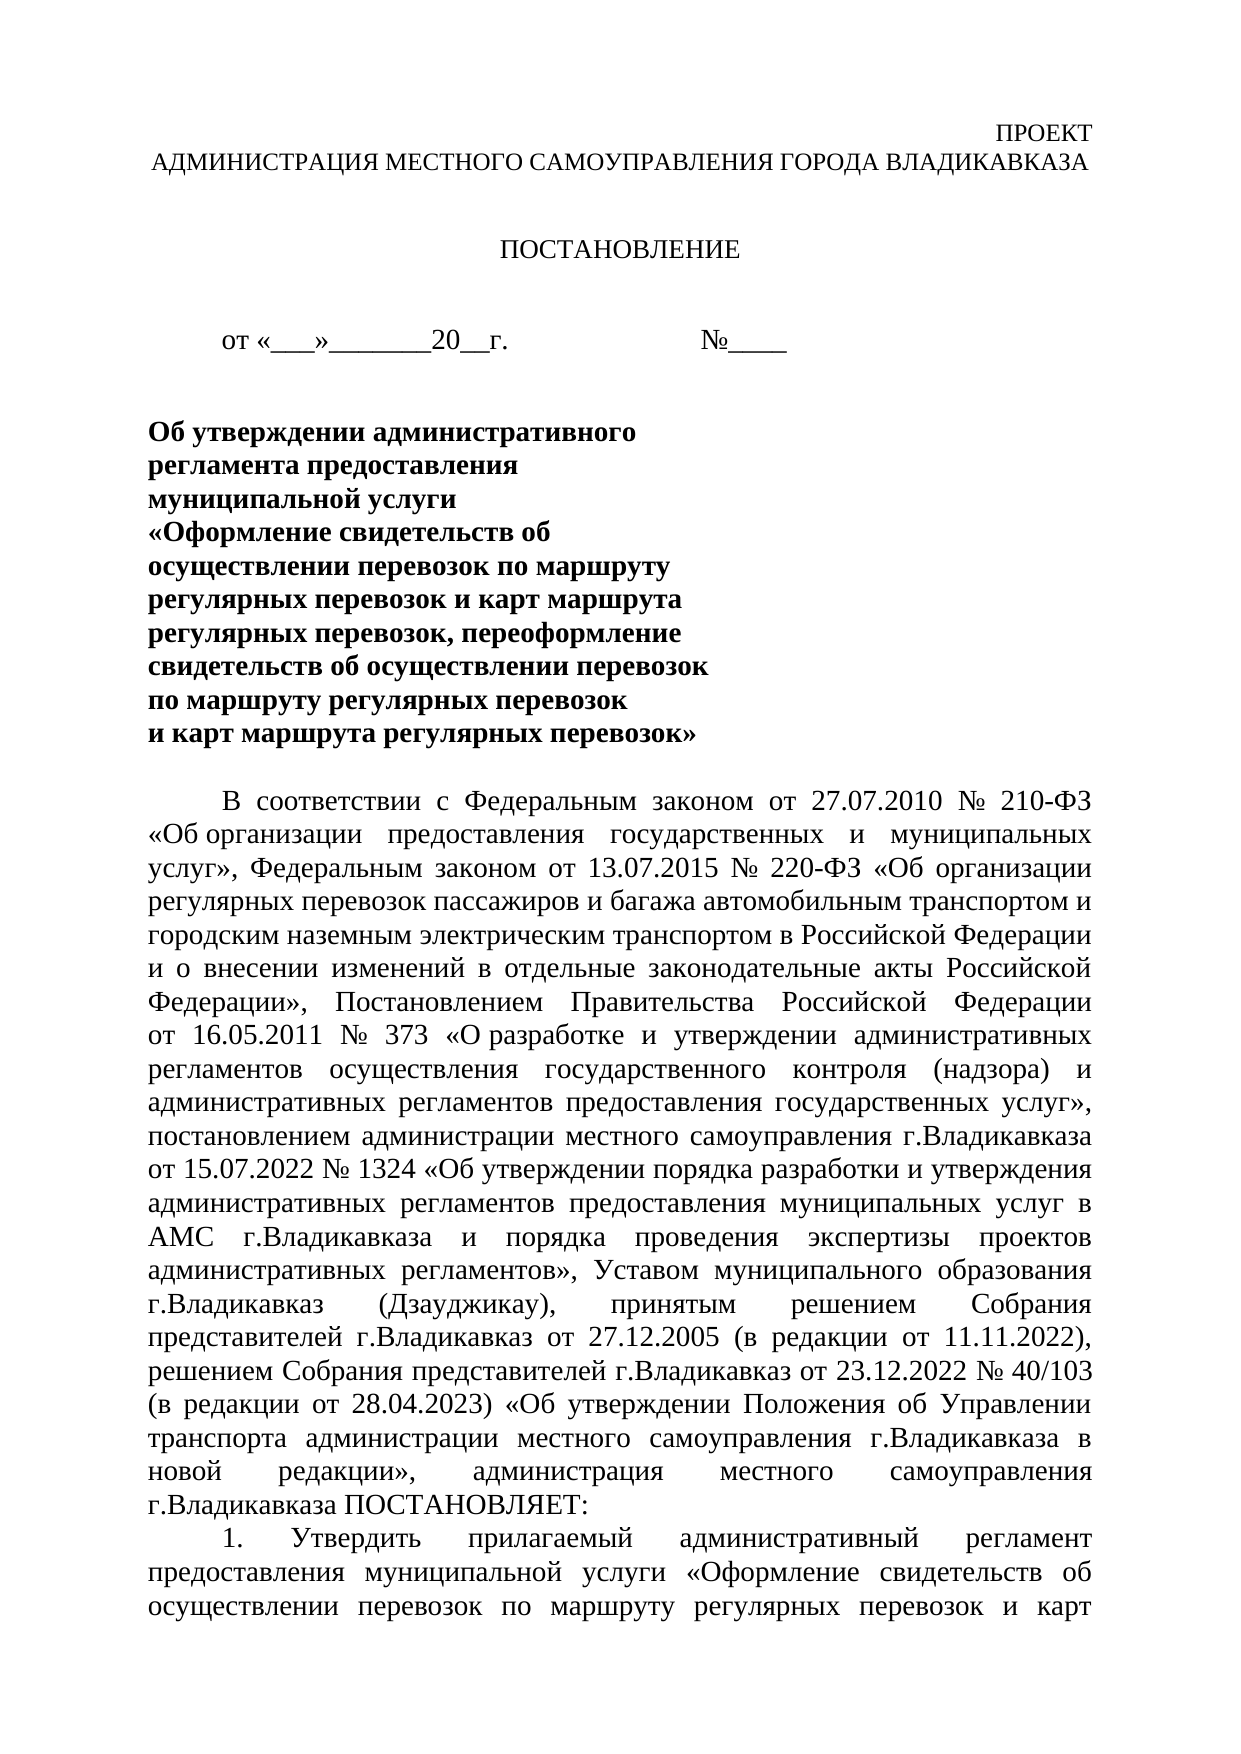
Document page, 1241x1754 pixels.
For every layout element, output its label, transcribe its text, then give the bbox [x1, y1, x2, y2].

subtitle ПОСТАНОВЛЕНИЕ [148, 233, 1092, 264]
text Об утверждении административного [148, 414, 1092, 447]
text В соответствии с Федеральным законом от 27.07.2010 № 210-ФЗ «Об организации предоставления государственных и муниципальных услуг», Федеральным законом от 13.07.2015 № 220-ФЗ «Об организации регулярных перевозок пассажиров и багажа автомобильным транспортом и городским наземным электрическим транспортом в Российской Федерации и о внесении изменений в отдельные законодательные акты Российской Федерации», Постановлением Правительства Российской Федерации от 16.05.2011 № 373 «О разработке и утверждении административных регламентов осуществления государственного контроля (надзора) и административных регламентов предоставления государственных услуг», постановлением администрации местного самоуправления г.Владикавказа от 15.07.2022 № 1324 «Об утверждении порядка разработки и утверждения административных регламентов предоставления муниципальных услуг в АМС г.Владикавказа и порядка проведения экспертизы проектов административных регламентов», Уставом муниципального образования г.Владикавказ (Дзауджикау), принятым решением Собрания представителей г.Владикавказ от 27.12.2005 (в редакции от 11.11.2022), решением Собрания представителей г.Владикавказ от 23.12.2022 № 40/103 (в редакции от 28.04.2023) «Об утверждении Положения об Управлении транспорта администрации местного самоуправления г.Владикавказа в новой редакции», администрация местного самоуправления г.Владикавказа ПОСТАНОВЛЯЕТ: [148, 783, 1092, 1521]
text свидетельств об осуществлении перевозок [148, 648, 1092, 682]
text ПРОЕКТ [148, 118, 1092, 147]
text по маршруту регулярных перевозок [148, 682, 1092, 716]
text и карт маршрута регулярных перевозок» [148, 716, 1092, 749]
text «Оформление свидетельств об [148, 514, 1092, 548]
text регулярных перевозок, переоформление [148, 615, 1092, 648]
text АДМИНИСТРАЦИЯ МЕСТНОГО САМОУПРАВЛЕНИЯ ГОРОДА ВЛАДИКАВКАЗА [148, 147, 1092, 176]
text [148, 1521, 1092, 1621]
text регулярных перевозок и карт маршрута [148, 581, 1092, 615]
text регламента предоставления [148, 447, 1092, 481]
text осуществлении перевозок по маршруту [148, 548, 1092, 581]
subtitle от «___»_______20__г. №____ [148, 322, 1092, 356]
text муниципальной услуги [148, 481, 1092, 514]
